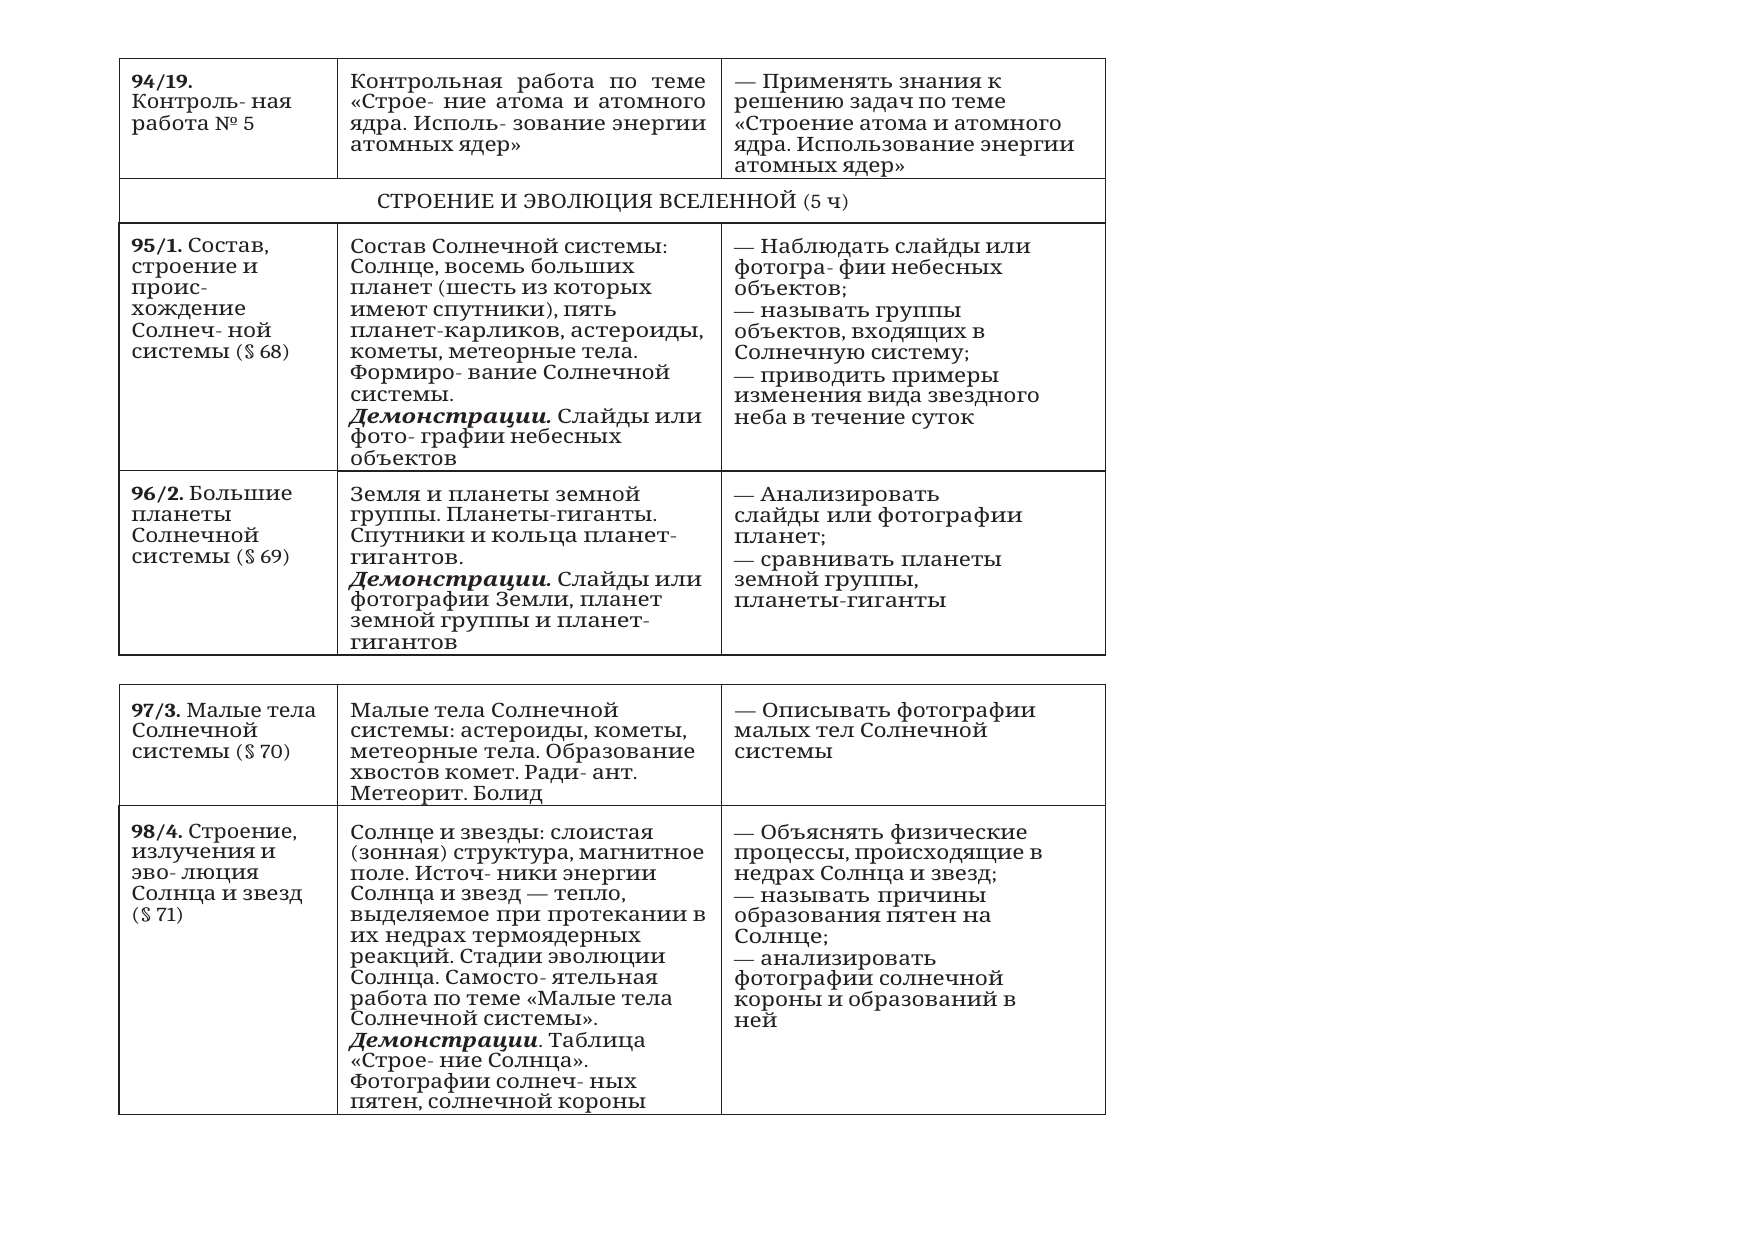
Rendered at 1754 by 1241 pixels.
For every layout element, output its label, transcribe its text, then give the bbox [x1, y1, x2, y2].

table_cell Земля и планеты земной группы. Планеты-гиганты. Спутники и кольца планет-гигантов. Демонстрации. Слайды или фотографии Земли, планет земной группы и планет-гигантов [338, 472, 721, 654]
table_cell 96/2. Большие планеты Солнечной системы (§ 69) [120, 471, 337, 654]
table_header 97/3. Малые тела Солнечной системы (§ 70) [120, 685, 337, 805]
table_header Контрольная работа по теме «Строе- ние атома и атомного ядра. Исполь- зование энергии атомных ядер» [338, 59, 721, 178]
table_cell 95/1. Состав, строение и проис- хождение Солнеч- ной системы (§ 68) [120, 224, 337, 470]
table_cell Солнце и звезды: слоистая (зонная) структура, магнитное поле. Источ- ники энергии Солнца и звезд — тепло, выделяемое при протекании в их недрах термоядерных реакций. Стадии эволюции Солнца. Самосто- ятельная работа по теме «Малые тела Солнечной системы». Демонстрации. Таблица «Строе- ние Солнца». Фотографии солнеч- ных пятен, солнечной короны [338, 806, 721, 1114]
table_cell Объяснять физические процессы, происходящие в недрах Солнца и звезд; называть причины образования пятен на Солнце; анализировать фотографии солнечной короны и образований в ней [722, 806, 1105, 1114]
table_header Малые тела Солнечной системы: астероиды, кометы, метеорные тела. Образование хвостов комет. Ради- ант. Метеорит. Болид [338, 685, 721, 805]
table_header — Описывать фотографии малых тел Солнечной системы [722, 685, 1105, 805]
table_cell Анализировать слайды или фотографии планет; сравнивать планеты земной группы, планеты-гиганты [722, 472, 1105, 654]
table_header 94/19. Контроль- ная работа № 5 [120, 59, 337, 178]
table_cell 98/4. Строение, излучения и эво- люция Солнца и звезд (§ 71) [120, 806, 337, 1114]
table_cell СТРОЕНИЕ И ЭВОЛЮЦИЯ ВСЕЛЕННОЙ (5 ч) [120, 179, 1105, 222]
table_cell Состав Солнечной системы: Солнце, восемь больших планет (шесть из которых имеют спутники), пять планет-карликов, астероиды, кометы, метеорные тела. Формиро- вание Солнечной системы. Демонстрации. Слайды или фото- графии небесных объектов [338, 224, 721, 470]
table_cell Наблюдать слайды или фотогра- фии небесных объектов; называть группы объектов, входящих в Солнечную систему; приводить примеры изменения вида звездного неба в течение суток [722, 224, 1105, 470]
table_header — Применять знания к решению задач по теме «Строение атома и атомного ядра. Использование энергии атомных ядер» [722, 59, 1105, 178]
